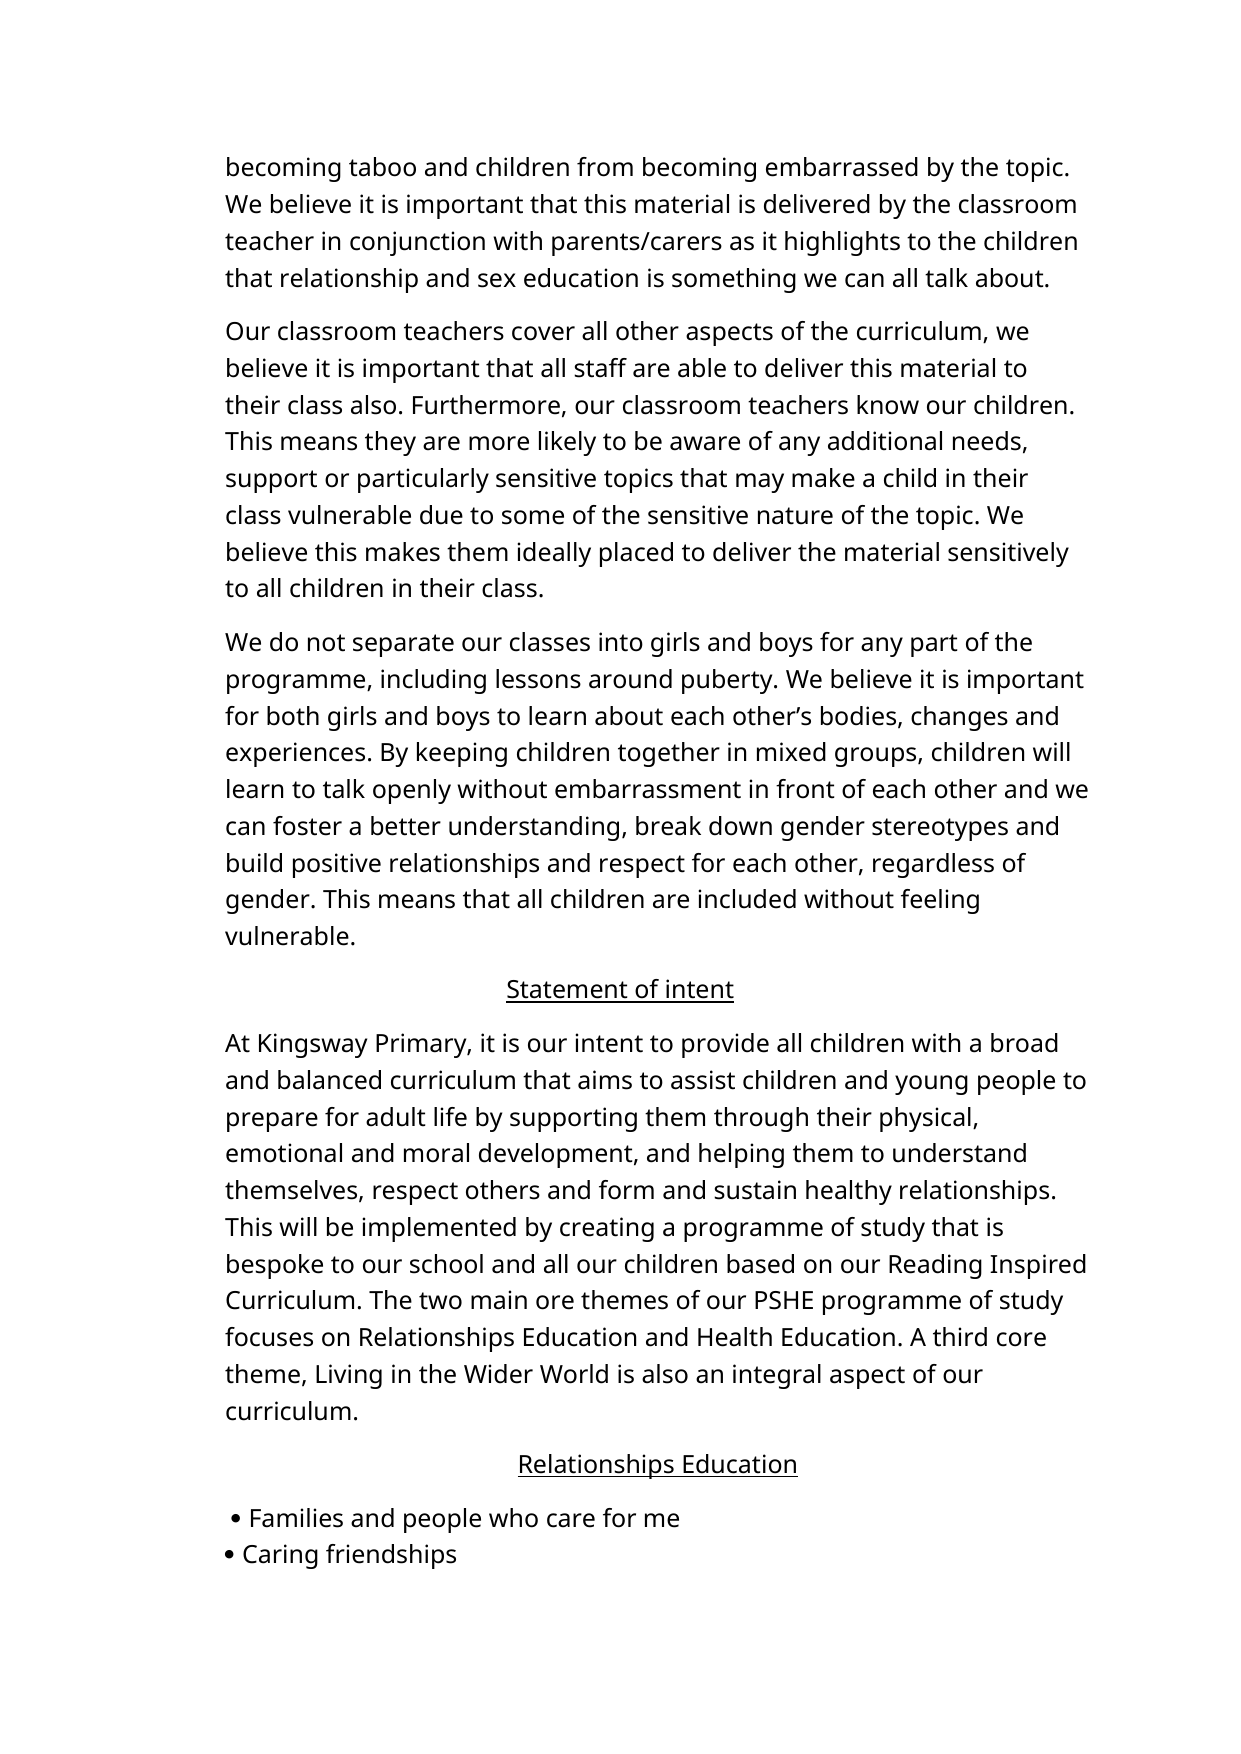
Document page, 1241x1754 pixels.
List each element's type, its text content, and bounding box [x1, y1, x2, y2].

text We do not separate our classes into girls and boys for any part of the programme, including lessons around puberty. We believe it is important for both girls and boys to learn about each other’s bodies, changes and experiences. By keeping children together in mixed groups, children will learn to talk openly without embarrassment in front of each other and we can foster a better understanding, break down gender stereotypes and build positive relationships and respect for each other, regardless of gender. This means that all children are included without feeling vulnerable. [225, 624, 1090, 953]
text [225, 1500, 1090, 1571]
text Statement of intent [150, 972, 1090, 1006]
text Our classroom teachers cover all other aspects of the curriculum, we believe it is important that all staff are able to deliver this material to their class also. Furthermore, our classroom teachers know our children. This means they are more likely to be aware of any additional needs, support or particularly sensitive topics that may make a child in their class vulnerable due to some of the sensitive nature of the topic. We believe this makes them ideally placed to deliver the material sensitively to all children in their class. [225, 314, 1090, 605]
text At Kingsway Primary, it is our intent to provide all children with a broad and balanced curriculum that aims to assist children and young people to prepare for adult life by supporting them through their physical, emotional and moral development, and helping them to understand themselves, respect others and form and sustain healthy relationships. This will be implemented by creating a programme of study that is bespoke to our school and all our children based on our Reading Inspired Curriculum. The two main ore themes of our PSHE programme of study focuses on Relationships Education and Health Education. A third core theme, Living in the Wider World is also an integral aspect of our curriculum. [225, 1026, 1090, 1427]
text Relationships Education [225, 1447, 1090, 1481]
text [225, 150, 1090, 294]
